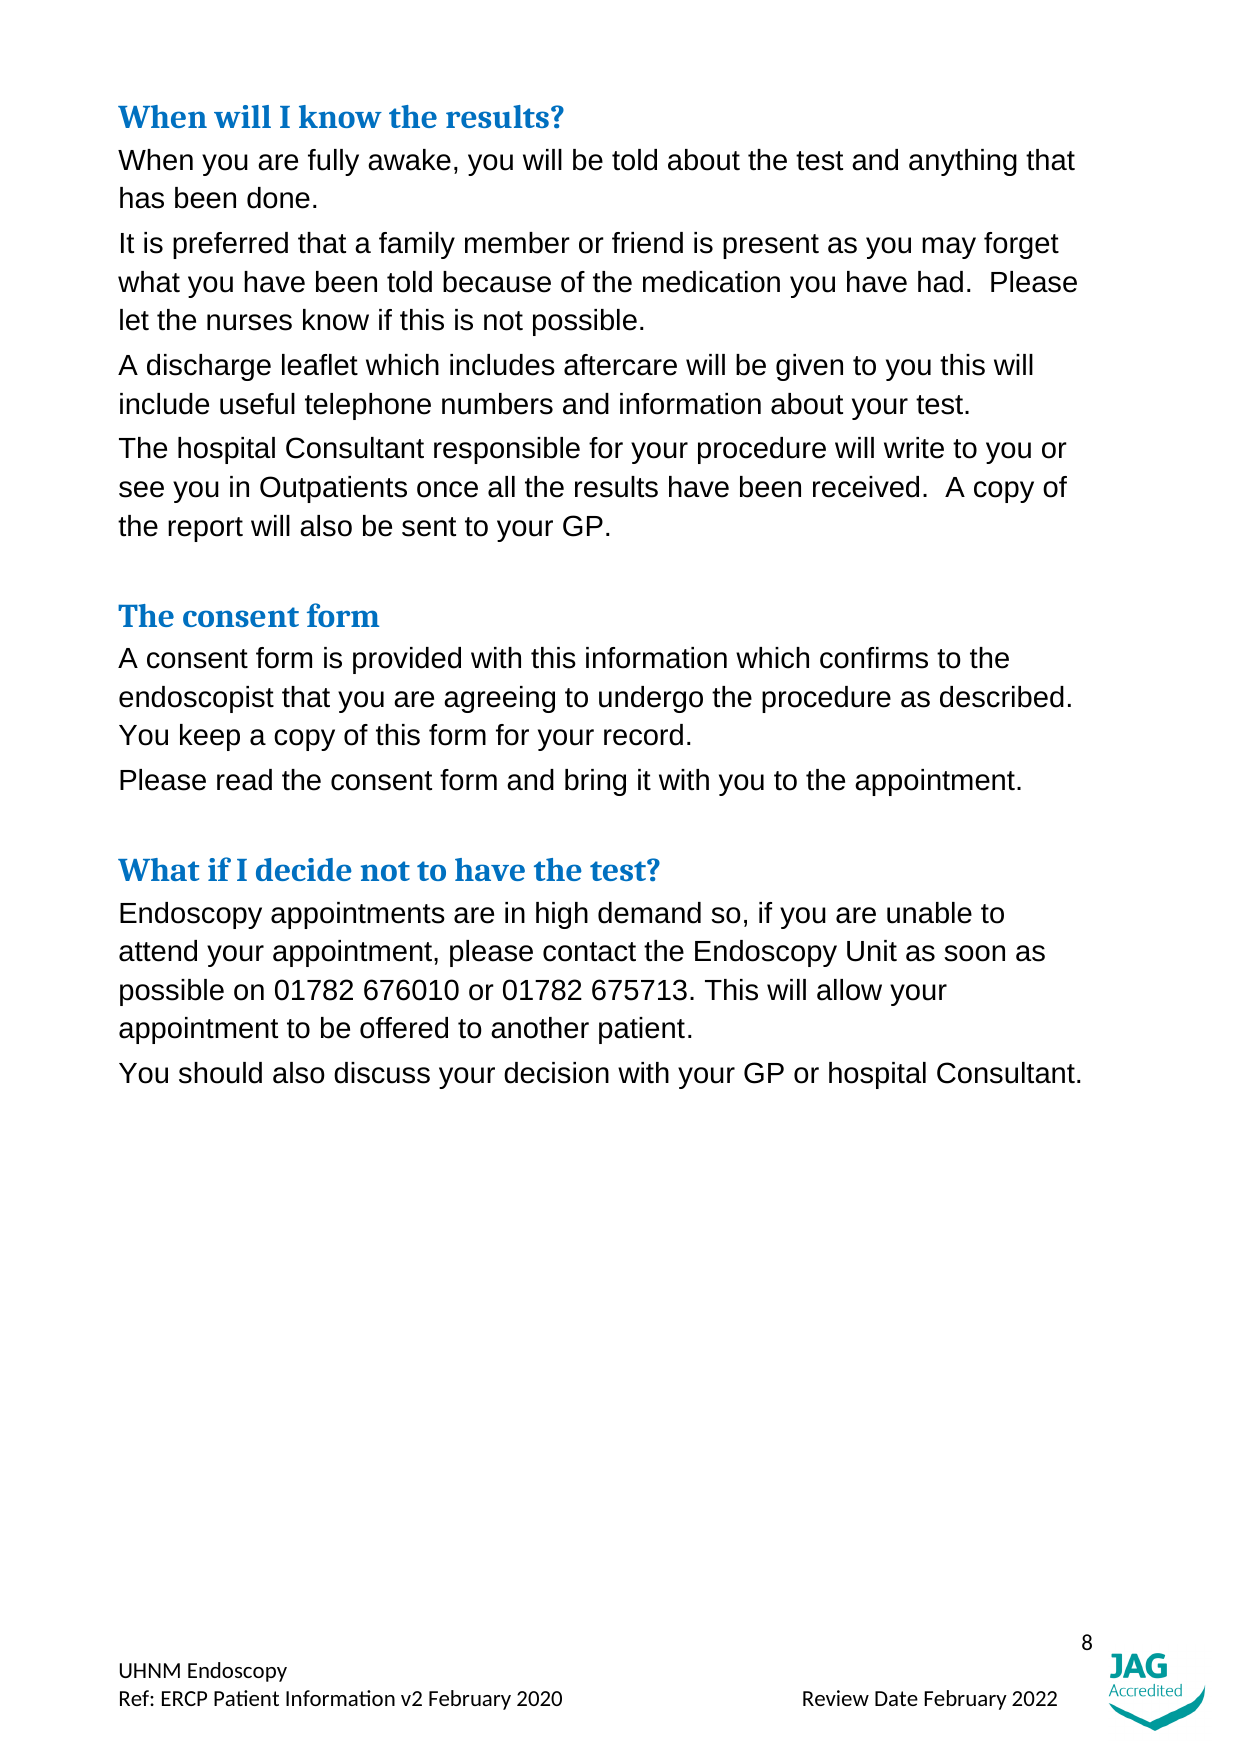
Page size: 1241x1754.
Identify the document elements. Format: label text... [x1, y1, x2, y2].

text A discharge leaflet which includes aftercare will be given to you this will include useful telephone numbers and information about your test. [118, 348, 1092, 420]
text You should also discuss your decision with your GP or hospital Consultant. [118, 1056, 1092, 1089]
text It is preferred that a family member or friend is present as you may forget what you have been told because of the medication you have had. Please let the nurses know if this is not possible. [118, 226, 1092, 337]
text Please read the consent form and bring it with you to the appointment. [118, 763, 1092, 797]
text Endoscopy appointments are in high demand so, if you are unable to attend your appointment, please contact the Endoscopy Unit as soon as possible on 01782 676010 or 01782 675713. This will allow your appointment to be offered to another patient. [118, 896, 1092, 1045]
text When you are fully awake, you will be told about the test and anything that has been done. [118, 143, 1092, 215]
text The hospital Consultant responsible for your procedure will write to you or see you in Outpatients once all the results have been received. A copy of the report will also be sent to your GP. [118, 431, 1092, 542]
subtitle When will I know the results? [118, 99, 1092, 137]
text A consent form is provided with this information which confirms to the endoscopist that you are agreeing to undergo the procedure as described. You keep a copy of this form for your record. [118, 641, 1092, 752]
subtitle The consent form [118, 597, 1092, 635]
picture [1107, 1644, 1213, 1741]
subtitle What if I decide not to have the test? [118, 852, 1092, 890]
